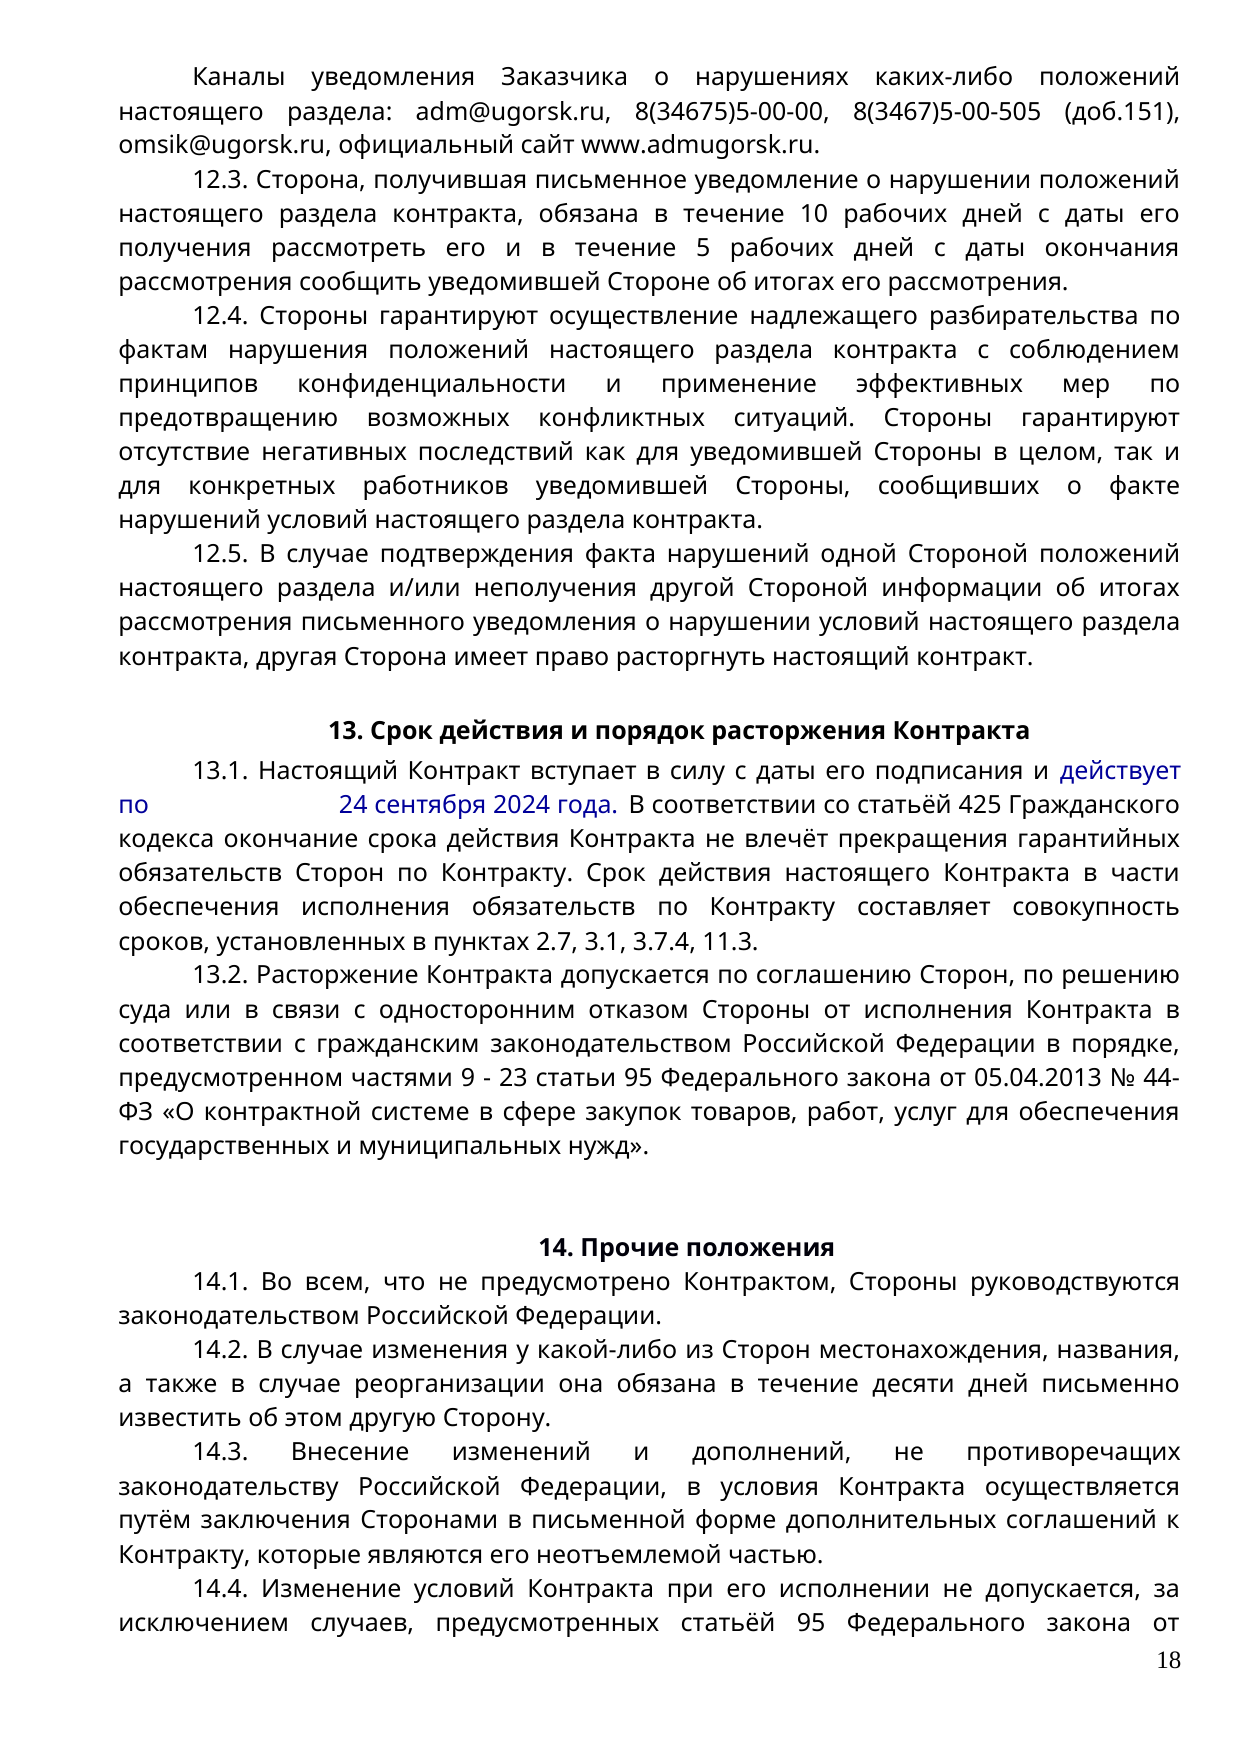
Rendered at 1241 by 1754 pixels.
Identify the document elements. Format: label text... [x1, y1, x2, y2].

text 13.2. Расторжение Контракта допускается по соглашению Сторон, по решению суда или в связи с односторонним отказом Стороны от исполнения Контракта в соответствии с гражданским законодательством Российской Федерации в порядке, предусмотренном частями 9 - 23 статьи 95 Федерального закона от 05.04.2013 № 44-ФЗ «О контрактной системе в сфере закупок товаров, работ, услуг для обеспечения государственных и муниципальных нужд». [118, 957, 1181, 1162]
text 14. Прочие положения [118, 1230, 1181, 1264]
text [118, 1570, 1181, 1638]
text 12.4. Стороны гарантируют осуществление надлежащего разбирательства по фактам нарушения положений настоящего раздела контракта с соблюдением принципов конфиденциальности и применение эффективных мер по предотвращению возможных конфликтных ситуаций. Стороны гарантируют отсутствие негативных последствий как для уведомившей Стороны в целом, так и для конкретных работников уведомившей Стороны, сообщивших о факте нарушений условий настоящего раздела контракта. [118, 297, 1181, 536]
text 13. Срок действия и порядок расторжения Контракта [118, 712, 1181, 747]
text Каналы уведомления Заказчика о нарушениях каких-либо положений настоящего раздела: adm@ugorsk.ru, 8(34675)5-00-00, 8(3467)5-00-505 (доб.151), omsik@ugorsk.ru, официальный сайт www.admugorsk.ru. [118, 59, 1181, 161]
text 14.3. Внесение изменений и дополнений, не противоречащих законодательству Российской Федерации, в условия Контракта осуществляется путём заключения Сторонами в письменной форме дополнительных соглашений к Контракту, которые являются его неотъемлемой частью. [118, 1434, 1181, 1570]
text 13.1. Настоящий Контракт вступает в силу с даты его подписания и действует по 24 сентября 2024 года. В соответствии со статьёй 425 Гражданского кодекса окончание срока действия Контракта не влечёт прекращения гарантийных обязательств Сторон по Контракту. Срок действия настоящего Контракта в части обеспечения исполнения обязательств по Контракту составляет совокупность сроков, установленных в пунктах 2.7, 3.1, 3.7.4, 11.3. [118, 753, 1181, 957]
text 14.2. В случае изменения у какой-либо из Сторон местонахождения, названия, а также в случае реорганизации она обязана в течение десяти дней письменно известить об этом другую Сторону. [118, 1332, 1181, 1434]
text 12.5. В случае подтверждения факта нарушений одной Стороной положений настоящего раздела и/или неполучения другой Стороной информации об итогах рассмотрения письменного уведомления о нарушении условий настоящего раздела контракта, другая Сторона имеет право расторгнуть настоящий контракт. [118, 536, 1181, 672]
text 14.1. Во всем, что не предусмотрено Контрактом, Стороны руководствуются законодательством Российской Федерации. [118, 1264, 1181, 1332]
text 12.3. Сторона, получившая письменное уведомление о нарушении положений настоящего раздела контракта, обязана в течение 10 рабочих дней с даты его получения рассмотреть его и в течение 5 рабочих дней с даты окончания рассмотрения сообщить уведомившей Стороне об итогах его рассмотрения. [118, 161, 1181, 297]
